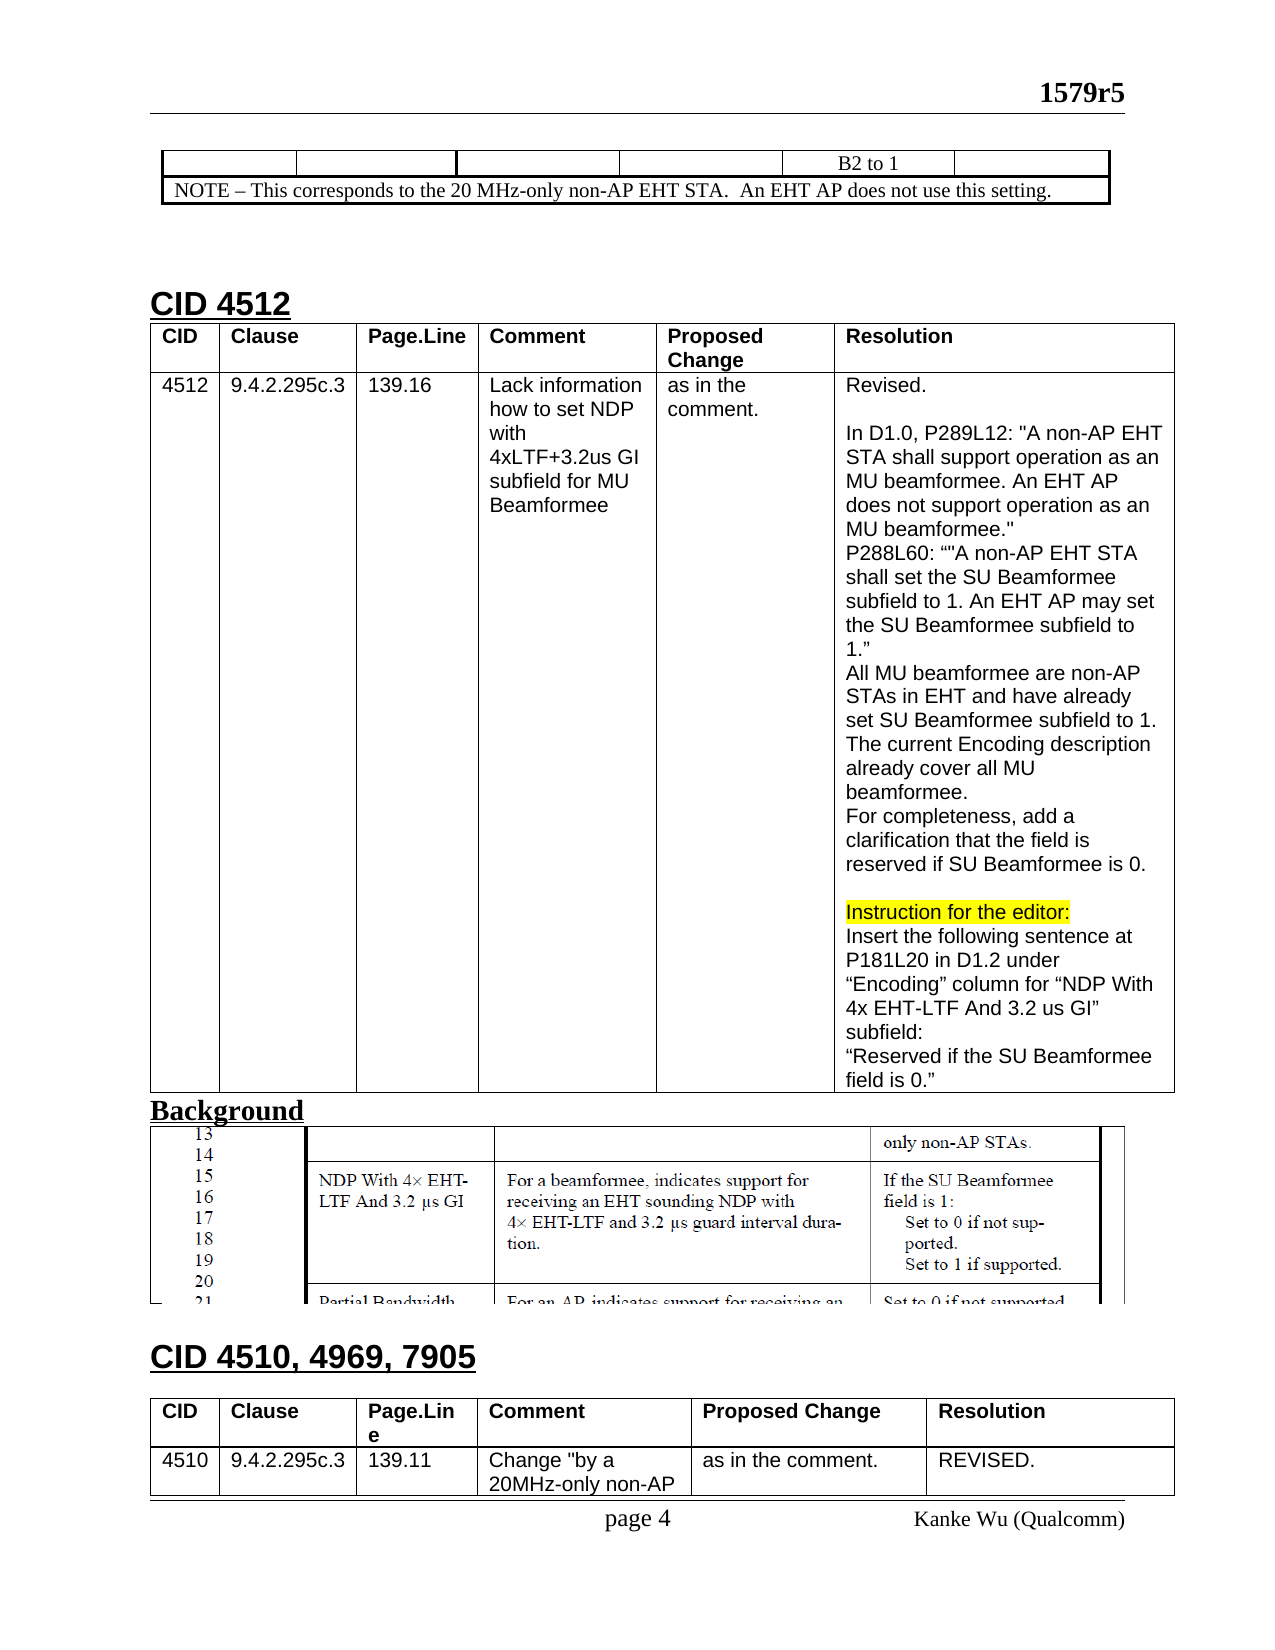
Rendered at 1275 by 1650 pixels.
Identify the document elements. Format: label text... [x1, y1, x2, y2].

table_header Page.Line [357, 1399, 477, 1446]
table_header Proposed Change [692, 1399, 926, 1446]
table_header Clause [220, 324, 356, 372]
table_cell 9.4.2.295c.3 [220, 373, 356, 1092]
picture [161, 1127, 1125, 1304]
table_cell 139.16 [357, 373, 478, 1092]
table_header Comment [478, 1399, 691, 1446]
table_cell as in the comment. [692, 1448, 926, 1495]
table_header Comment [479, 324, 656, 372]
table_header Clause [220, 1399, 356, 1446]
table_cell 9.4.2.295c.3 [220, 1448, 356, 1495]
table_cell 139.11 [357, 1448, 477, 1495]
table_header Resolution [835, 324, 1174, 372]
table_header Resolution [927, 1399, 1174, 1446]
table_cell Revised. In D1.0, P289L12: "A non-AP EHT STA shall support operation as an MU beamformee. An EHT AP does not support operation as an MU beamformee." P288L60: “"A non-AP EHT STA shall set the SU Beamformee subfield to 1. An EHT AP may set the SU Beamformee subfield to 1.” All MU beamformee are non-AP STAs in EHT and have already set SU Beamformee subfield to 1. The current Encoding description already cover all MU beamformee. For completeness, add a clarification that the field is reserved if SU Beamformee is 0. Instruction for the editor: Insert the following sentence at P181L20 in D1.2 under “Encoding” column for “NDP With 4x EHT-LTF And 3.2 us GI” subfield: “Reserved if the SU Beamformee field is 0.” [835, 373, 1174, 1092]
table_header CID [151, 324, 219, 372]
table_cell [478, 1448, 691, 1495]
table_cell 4510 [151, 1448, 219, 1495]
subtitle CID 4510, 4969, 7905 [150, 1337, 1125, 1376]
subtitle CID 4512 [150, 284, 1125, 323]
table_header Page.Line [357, 324, 478, 372]
table_header [151, 1127, 161, 1303]
table_header CID [151, 1399, 219, 1446]
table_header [150, 150, 1124, 251]
table_header Proposed Change [657, 324, 834, 372]
text Background [150, 1093, 1125, 1126]
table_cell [927, 1448, 1174, 1495]
table_cell 4512 [151, 373, 219, 1092]
table_cell Lack information how to set NDP with 4xLTF+3.2us GI subfield for MU Beamformee [479, 373, 656, 1092]
table_cell as in the comment. [657, 373, 834, 1092]
